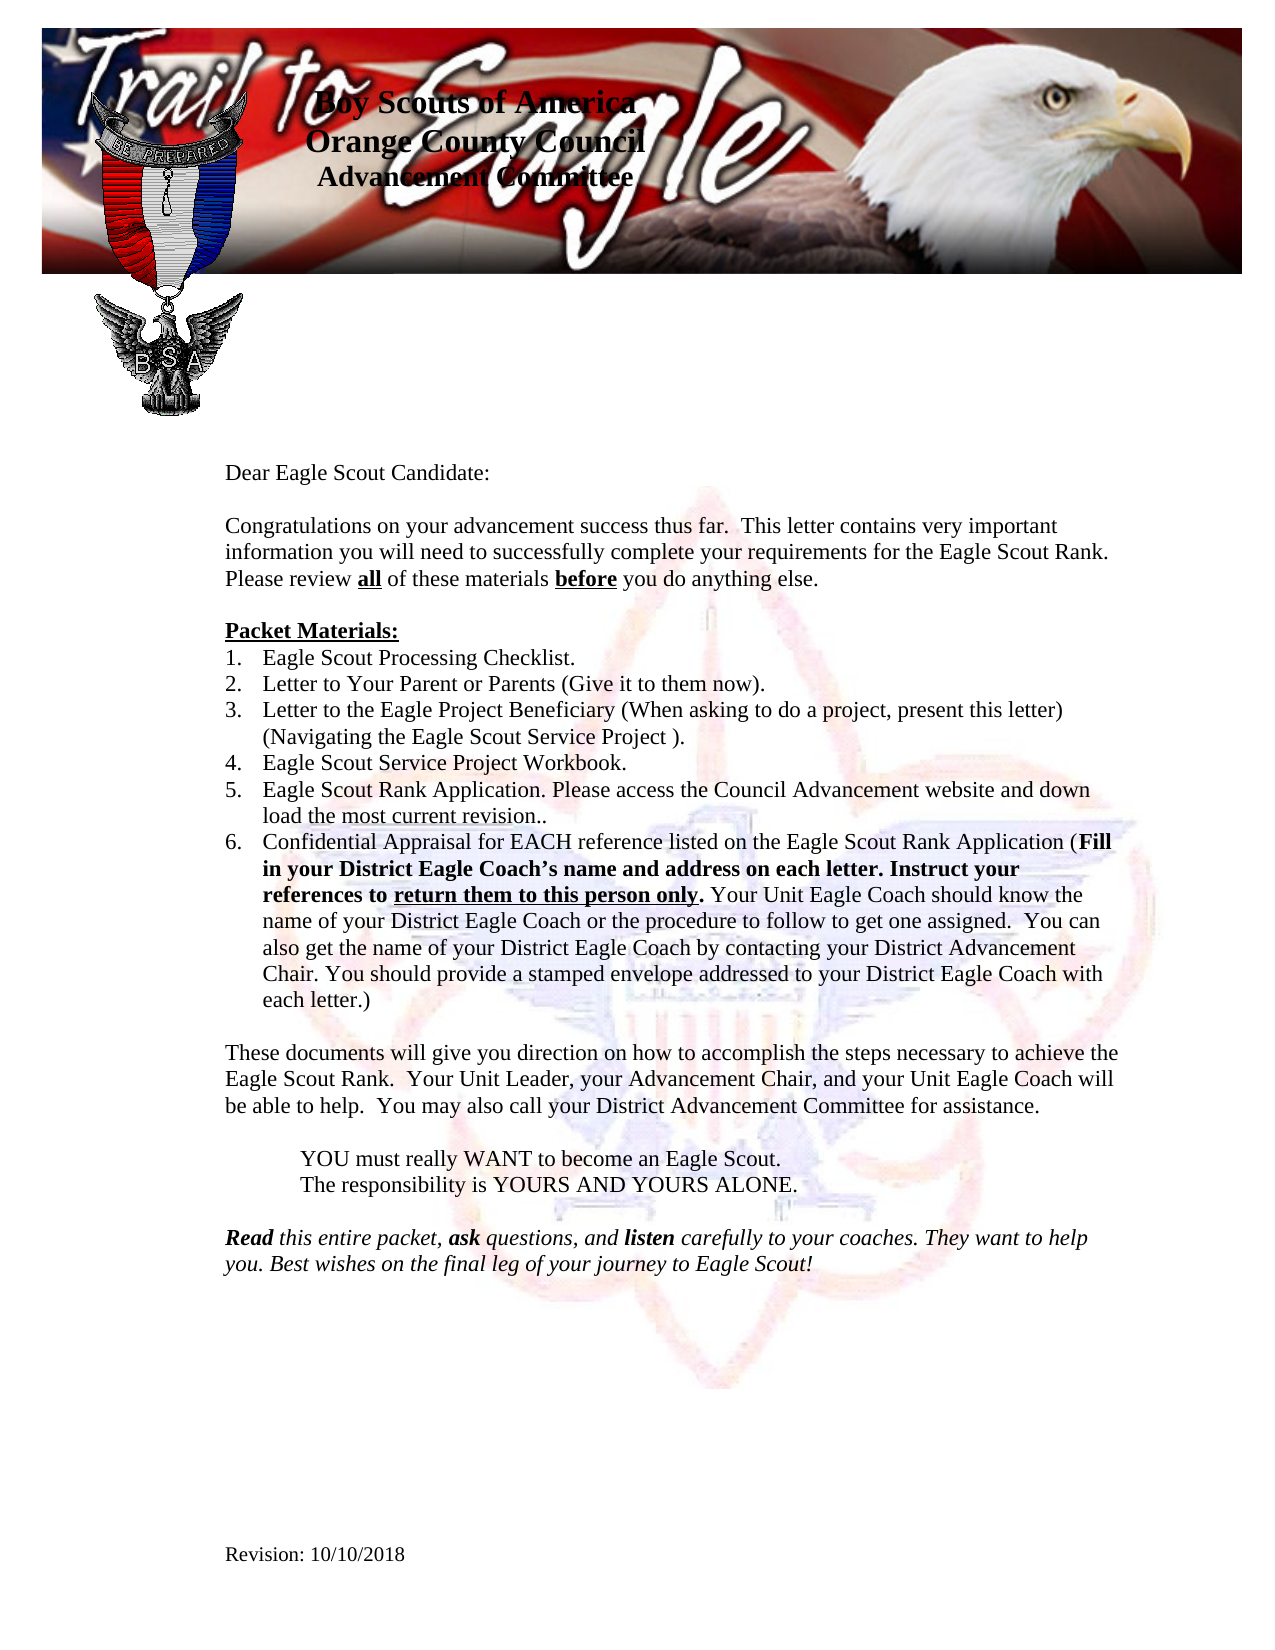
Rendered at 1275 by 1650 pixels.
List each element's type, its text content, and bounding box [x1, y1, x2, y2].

list Eagle Scout Service Project Workbook. [225, 749, 1125, 776]
text Read this entire packet, ask questions, and listen carefully to your coaches. They want to help you. Best wishes on the final leg of your journey to Eagle Scout! [225, 1224, 1125, 1276]
picture [41, 28, 1242, 429]
text Congratulations on your advancement success thus far. This letter contains very important information you will need to successfully complete your requirements for the Eagle Scout Rank. Please review all of these materials before you do anything else. [225, 512, 1125, 591]
list Letter to the Eagle Project Beneficiary (When asking to do a project, present this letter)(Navigating the Eagle Scout Service Project ). [225, 697, 1125, 749]
text The responsibility is YOURS AND YOURS ALONE. [225, 1171, 1125, 1197]
text These documents will give you direction on how to accomplish the steps necessary to achieve the Eagle Scout Rank. Your Unit Leader, your Advancement Chair, and your Unit Eagle Coach will be able to help. You may also call your District Advancement Committee for assistance. [225, 1039, 1125, 1118]
list Eagle Scout Rank Application. Please access the Council Advancement website and down load the most current revision.. [225, 776, 1125, 828]
list Confidential Appraisal for EACH reference listed on the Eagle Scout Rank Application (Fill in your District Eagle Coach’s name and address on each letter. Instruct your references to return them to this person only. Your Unit Eagle Coach should know the name of your District Eagle Coach or the procedure to follow to get one assigned. You can also get the name of your District Eagle Coach by contacting your District Advancement Chair. You should provide a stamped envelope addressed to your District Eagle Coach with each letter.) [225, 828, 1125, 1013]
list Letter to Your Parent or Parents (Give it to them now). [225, 670, 1125, 697]
list Eagle Scout Processing Checklist. [225, 644, 1125, 670]
text YOU must really WANT to become an Eagle Scout. [225, 1144, 1125, 1171]
text Packet Materials: [225, 617, 1125, 644]
picture [265, 486, 1166, 1389]
text Dear Eagle Scout Candidate: [225, 459, 1125, 486]
